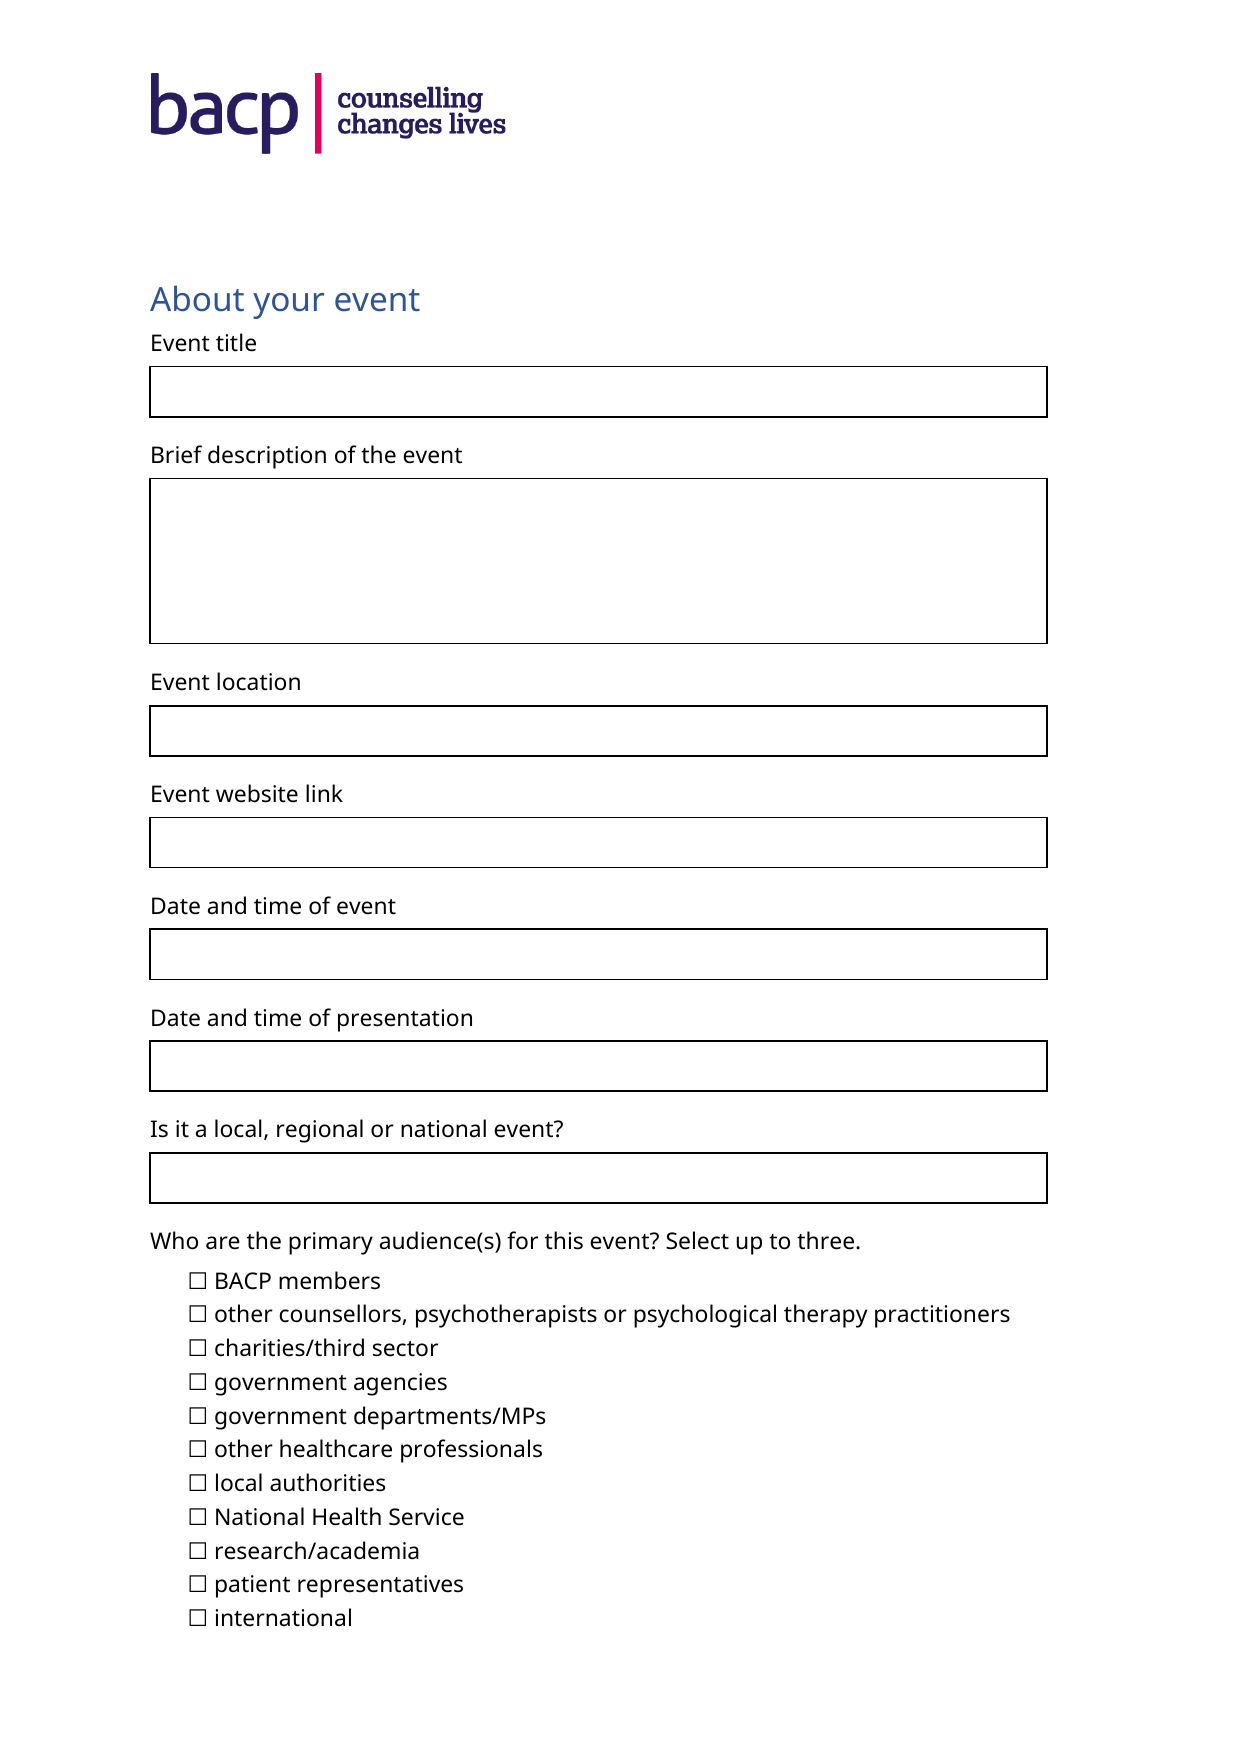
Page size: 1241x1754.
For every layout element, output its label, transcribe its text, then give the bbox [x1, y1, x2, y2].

text Brief description of the event [150, 439, 1090, 470]
text Is it a local, regional or national event? [150, 1113, 1090, 1144]
text Event location [150, 666, 1090, 697]
subtitle About your event [150, 276, 1090, 321]
text Event website link [150, 778, 1090, 809]
text Date and time of presentation [150, 1001, 1090, 1033]
text Who are the primary audience(s) for this event? Select up to three. [150, 1225, 1090, 1256]
text Event title [150, 327, 1090, 358]
picture [150, 73, 506, 251]
text Date and time of event [150, 890, 1090, 921]
